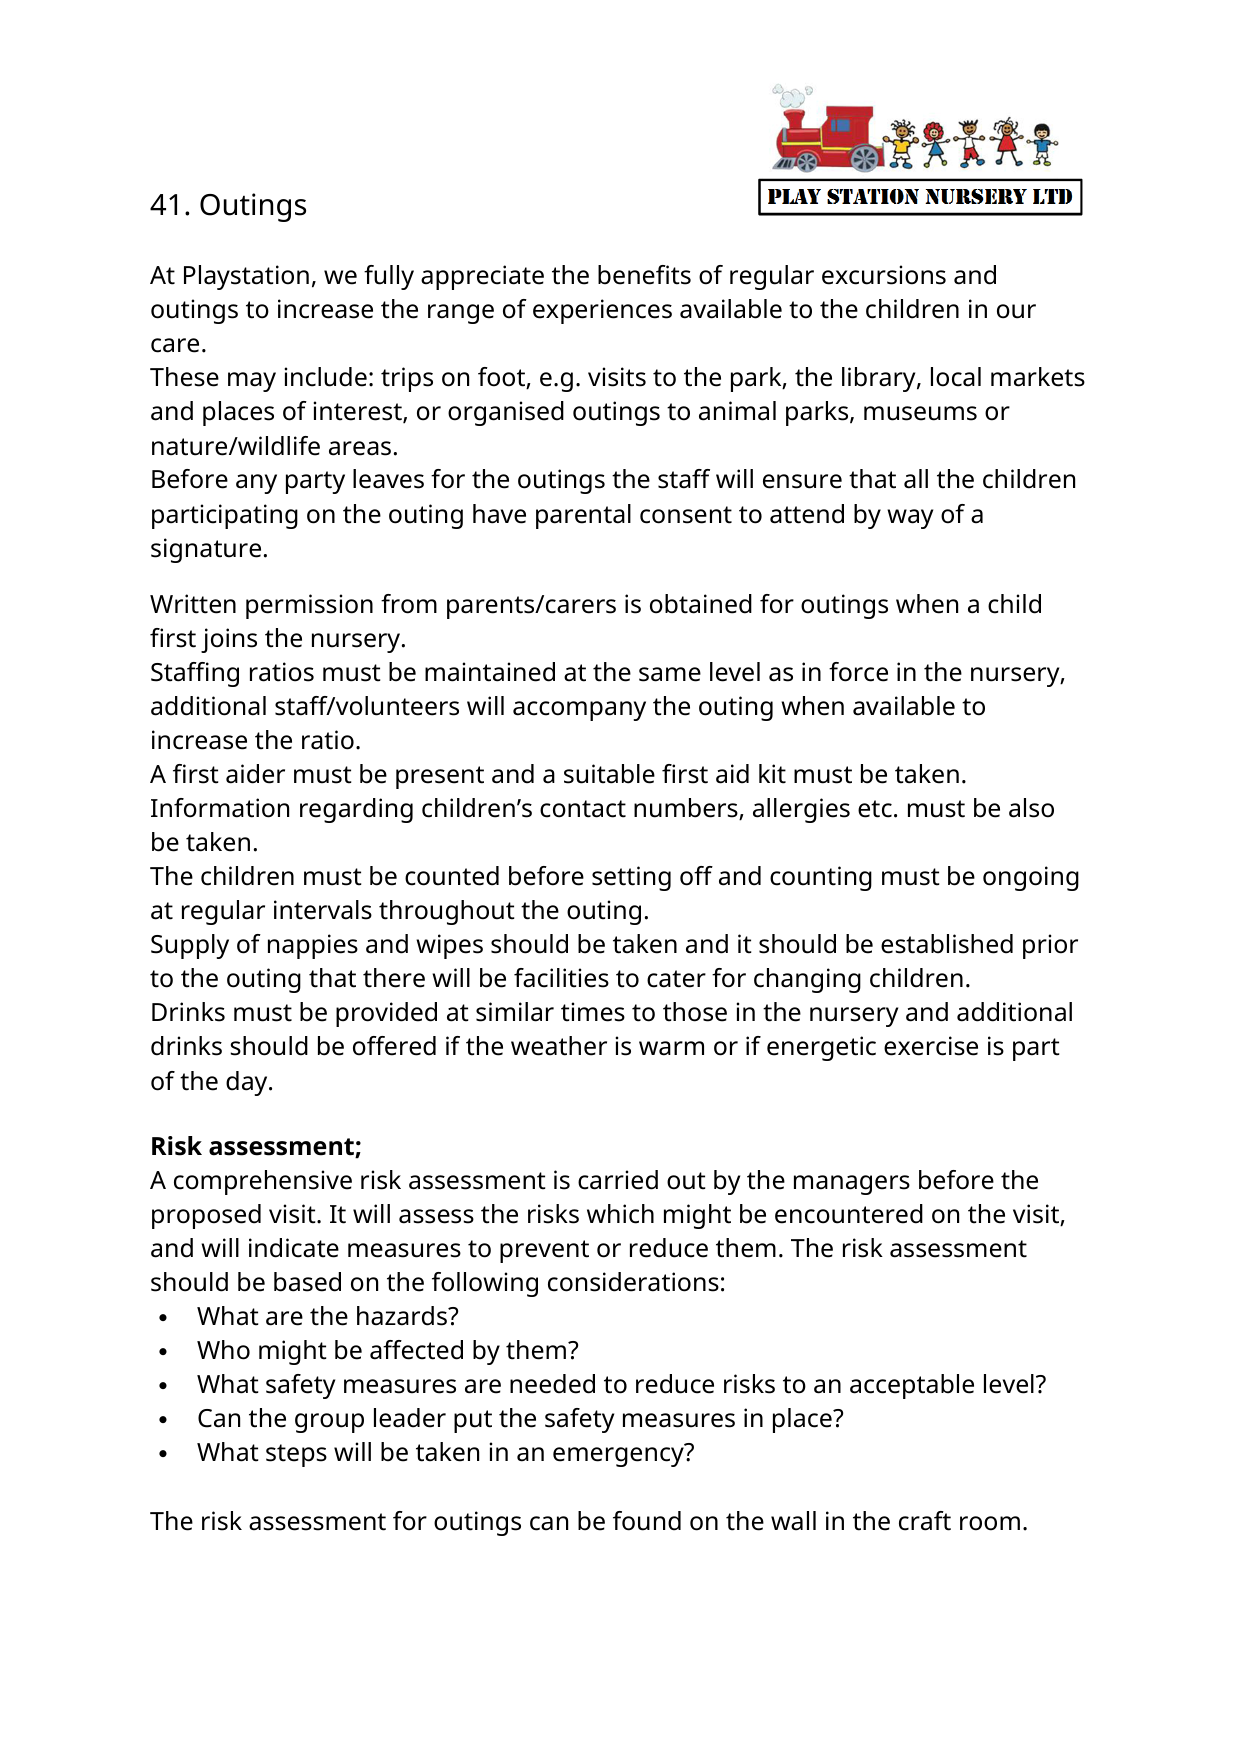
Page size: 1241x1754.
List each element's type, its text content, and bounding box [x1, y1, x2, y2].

text These may include: trips on foot, e.g. visits to the park, the library, local markets and places of interest, or organised outings to animal parks, museums or nature/wildlife areas. [150, 360, 1090, 462]
text Written permission from parents/carers is obtained for outings when a child first joins the nursery. Staffing ratios must be maintained at the same level as in force in the nursery, additional staff/volunteers will accompany the outing when available to increase the ratio. A first aider must be present and a suitable first aid kit must be taken. Information regarding children’s contact numbers, allergies etc. must be also be taken. The children must be counted before setting off and counting must be ongoing at regular intervals throughout the outing. Supply of nappies and wipes should be taken and it should be established prior to the outing that there will be facilities to cater for changing children. Drinks must be provided at similar times to those in the nursery and additional drinks should be offered if the weather is warm or if energetic exercise is part of the day. [150, 586, 1090, 1128]
text 41. Outings [150, 184, 1090, 224]
list Can the group leader put the safety measures in place? [159, 1401, 1090, 1435]
text At Playstation, we fully appreciate the benefits of regular excursions and outings to increase the range of experiences available to the children in our care. [150, 258, 1090, 360]
list What are the hazards? [159, 1299, 1090, 1333]
text Risk assessment; A comprehensive risk assessment is carried out by the managers before the proposed visit. It will assess the risks which might be encountered on the visit, and will indicate measures to prevent or reduce them. The risk assessment should be based on the following considerations: [150, 1128, 1090, 1299]
list What steps will be taken in an emergency? [159, 1435, 1090, 1469]
text Before any party leaves for the outings the staff will ensure that all the children participating on the outing have parental consent to attend by way of a signature. [150, 462, 1090, 564]
text The risk assessment for outings can be found on the wall in the craft room. [150, 1503, 1090, 1537]
picture [757, 73, 1083, 222]
list Who might be affected by them? [159, 1333, 1090, 1367]
list What safety measures are needed to reduce risks to an acceptable level? [159, 1367, 1090, 1401]
